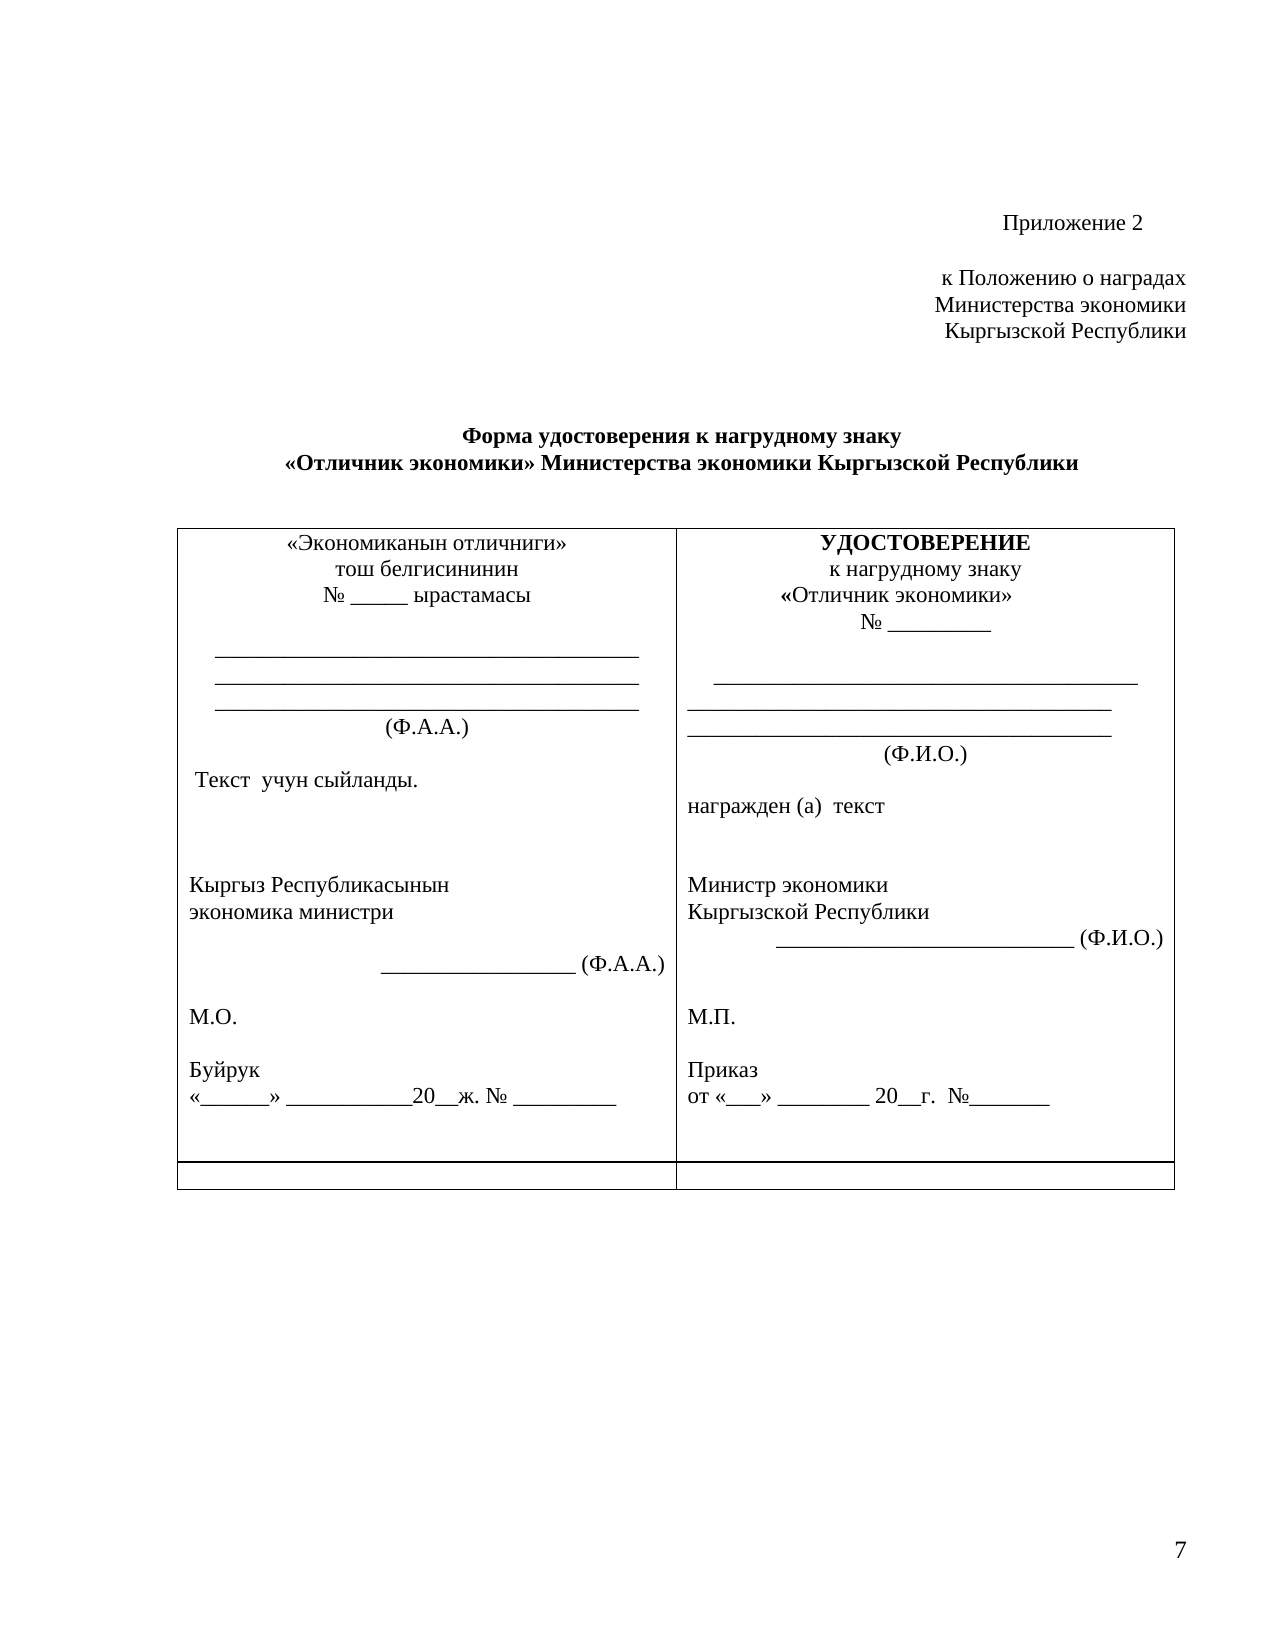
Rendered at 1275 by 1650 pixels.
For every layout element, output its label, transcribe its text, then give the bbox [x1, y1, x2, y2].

text Приложение 2 [943, 209, 1186, 236]
table_cell [677, 1163, 1174, 1189]
table_header «Экономиканын отличниги» тош белгисининин № _____ ырастамасы _____________________________________ _____________________________________ _____________________________________ (Ф.А.А.) Текст учун сыйланды. Кыргыз Республикасынын экономика министри _________________ (Ф.А.А.) М.О. Буйрук «______» ___________20__ж. № _________ [178, 529, 676, 1161]
table_cell [178, 1163, 676, 1189]
text Министерства экономики [177, 291, 1186, 317]
text к Положению о наградах [177, 264, 1186, 291]
table_header УДОСТОВЕРЕНИЕ к нагрудному знаку «Отличник экономики» № _________ _____________________________________ _____________________________________ _____________________________________ (Ф.И.О.) награжден (а) текст Министр экономики Кыргызской Республики __________________________ (Ф.И.О.) М.П. Приказ от «___» ________ 20__г. №_______ [677, 529, 1174, 1161]
text Форма удостоверения к нагрудному знаку [177, 422, 1186, 449]
text «Отличник экономики» Министерства экономики Кыргызской Республики [177, 449, 1186, 475]
text Кыргызской Республики [177, 317, 1186, 343]
